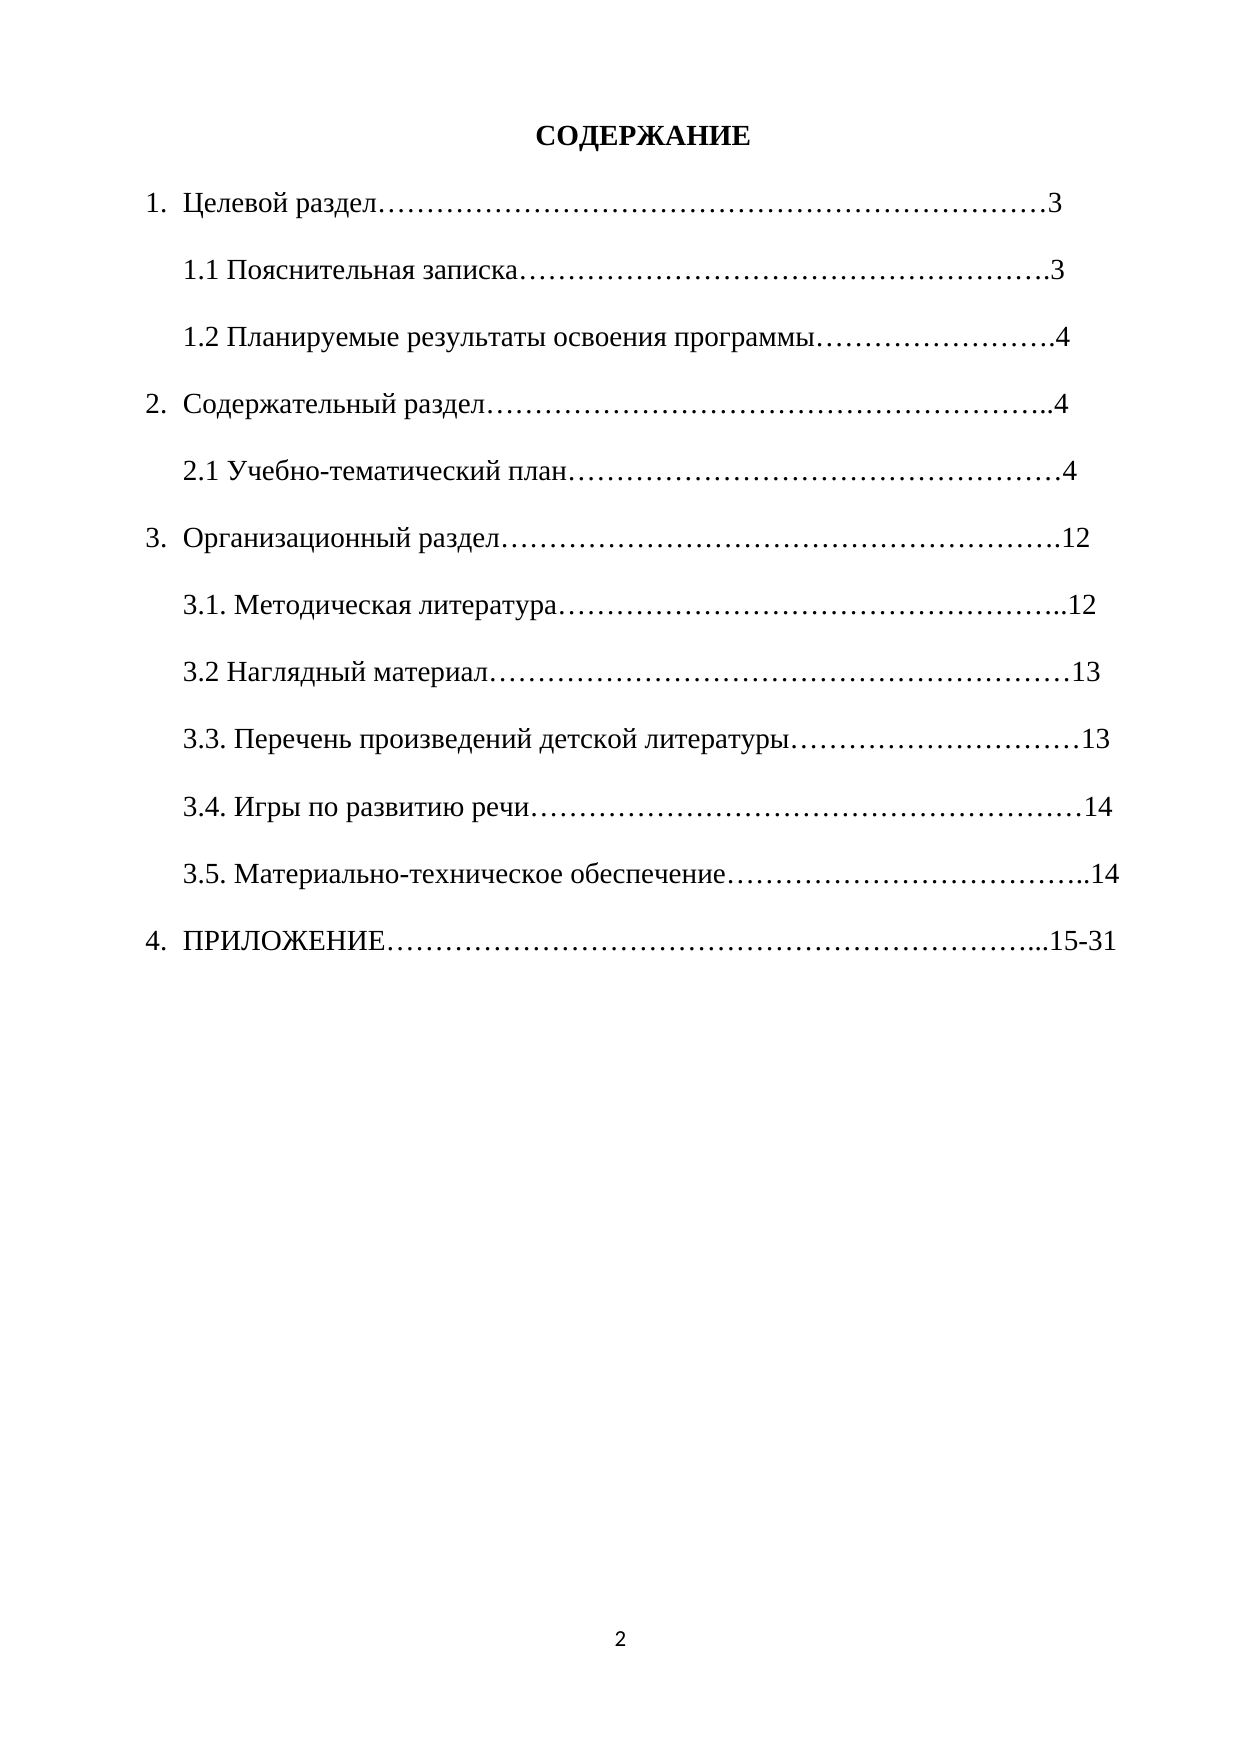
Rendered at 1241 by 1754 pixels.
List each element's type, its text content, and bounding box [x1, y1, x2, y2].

text 3.3. Перечень произведений детской литературы…………………………13 [183, 722, 1122, 755]
text 3.1. Методическая литература……………………………………………..12 [183, 587, 1122, 621]
text 3.5. Материально-техническое обеспечение………………………………..14 [183, 856, 1122, 889]
list Планируемые результаты освоения программы…………………….4 [183, 319, 1122, 353]
text 3.2 Наглядный материал……………………………………………………13 [183, 654, 1122, 688]
text 3.4. Игры по развитию речи…………………………………………………14 [183, 789, 1122, 822]
text СОДЕРЖАНИЕ [118, 118, 1168, 152]
list ПРИЛОЖЕНИЕ…………………………………………………………...15-31 [145, 923, 1122, 956]
list Организационный раздел………………………………………………….12 [145, 520, 1122, 554]
text 2.1 Учебно-тематический план……………………………………………4 [183, 453, 1122, 487]
list Целевой раздел……………………………………………………………3 [145, 185, 1122, 218]
list Содержательный раздел…………………………………………………..4 [145, 386, 1122, 420]
list Пояснительная записка……………………………………………….3 [183, 252, 1122, 286]
